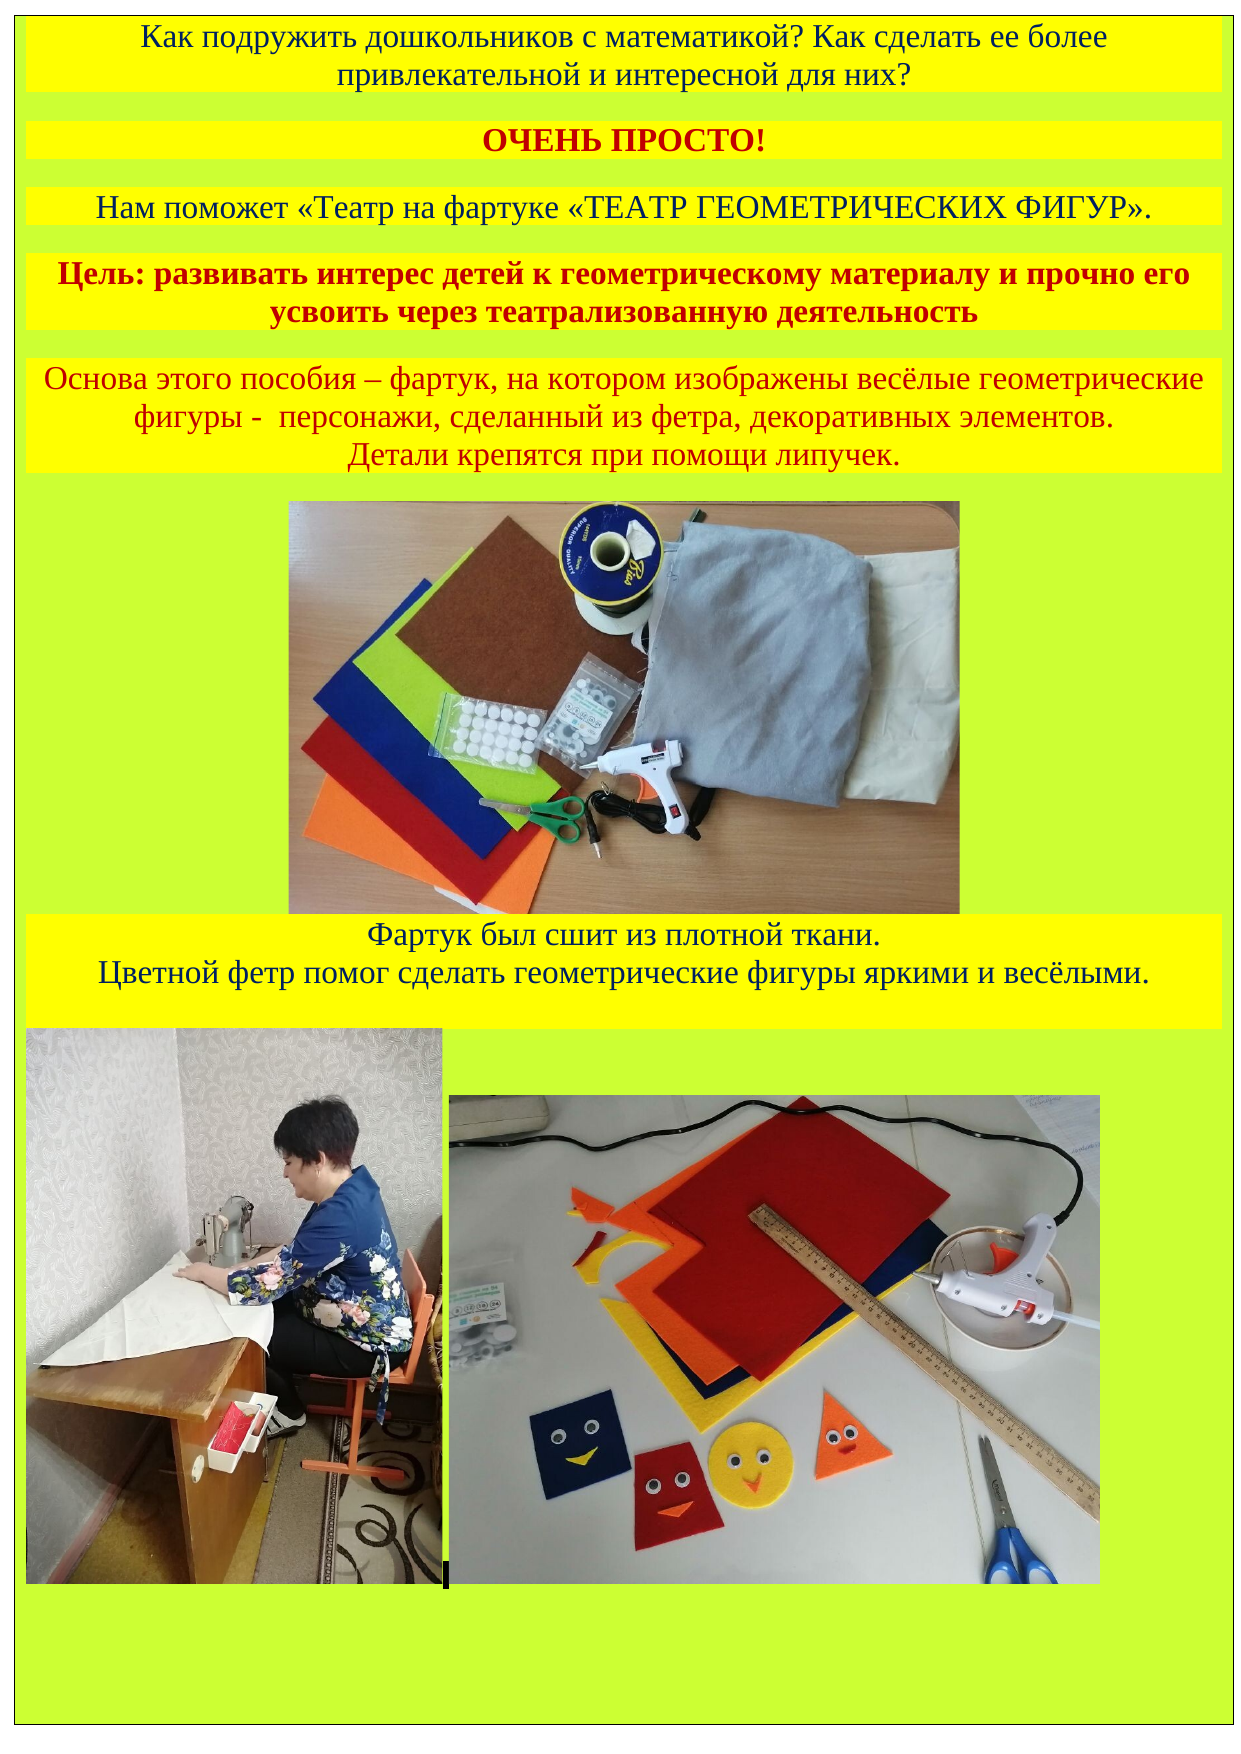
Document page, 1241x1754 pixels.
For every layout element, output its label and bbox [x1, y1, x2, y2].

table_header [15, 16, 1233, 1724]
picture [26, 1028, 443, 1584]
picture [448, 1095, 1100, 1584]
picture [288, 501, 960, 914]
